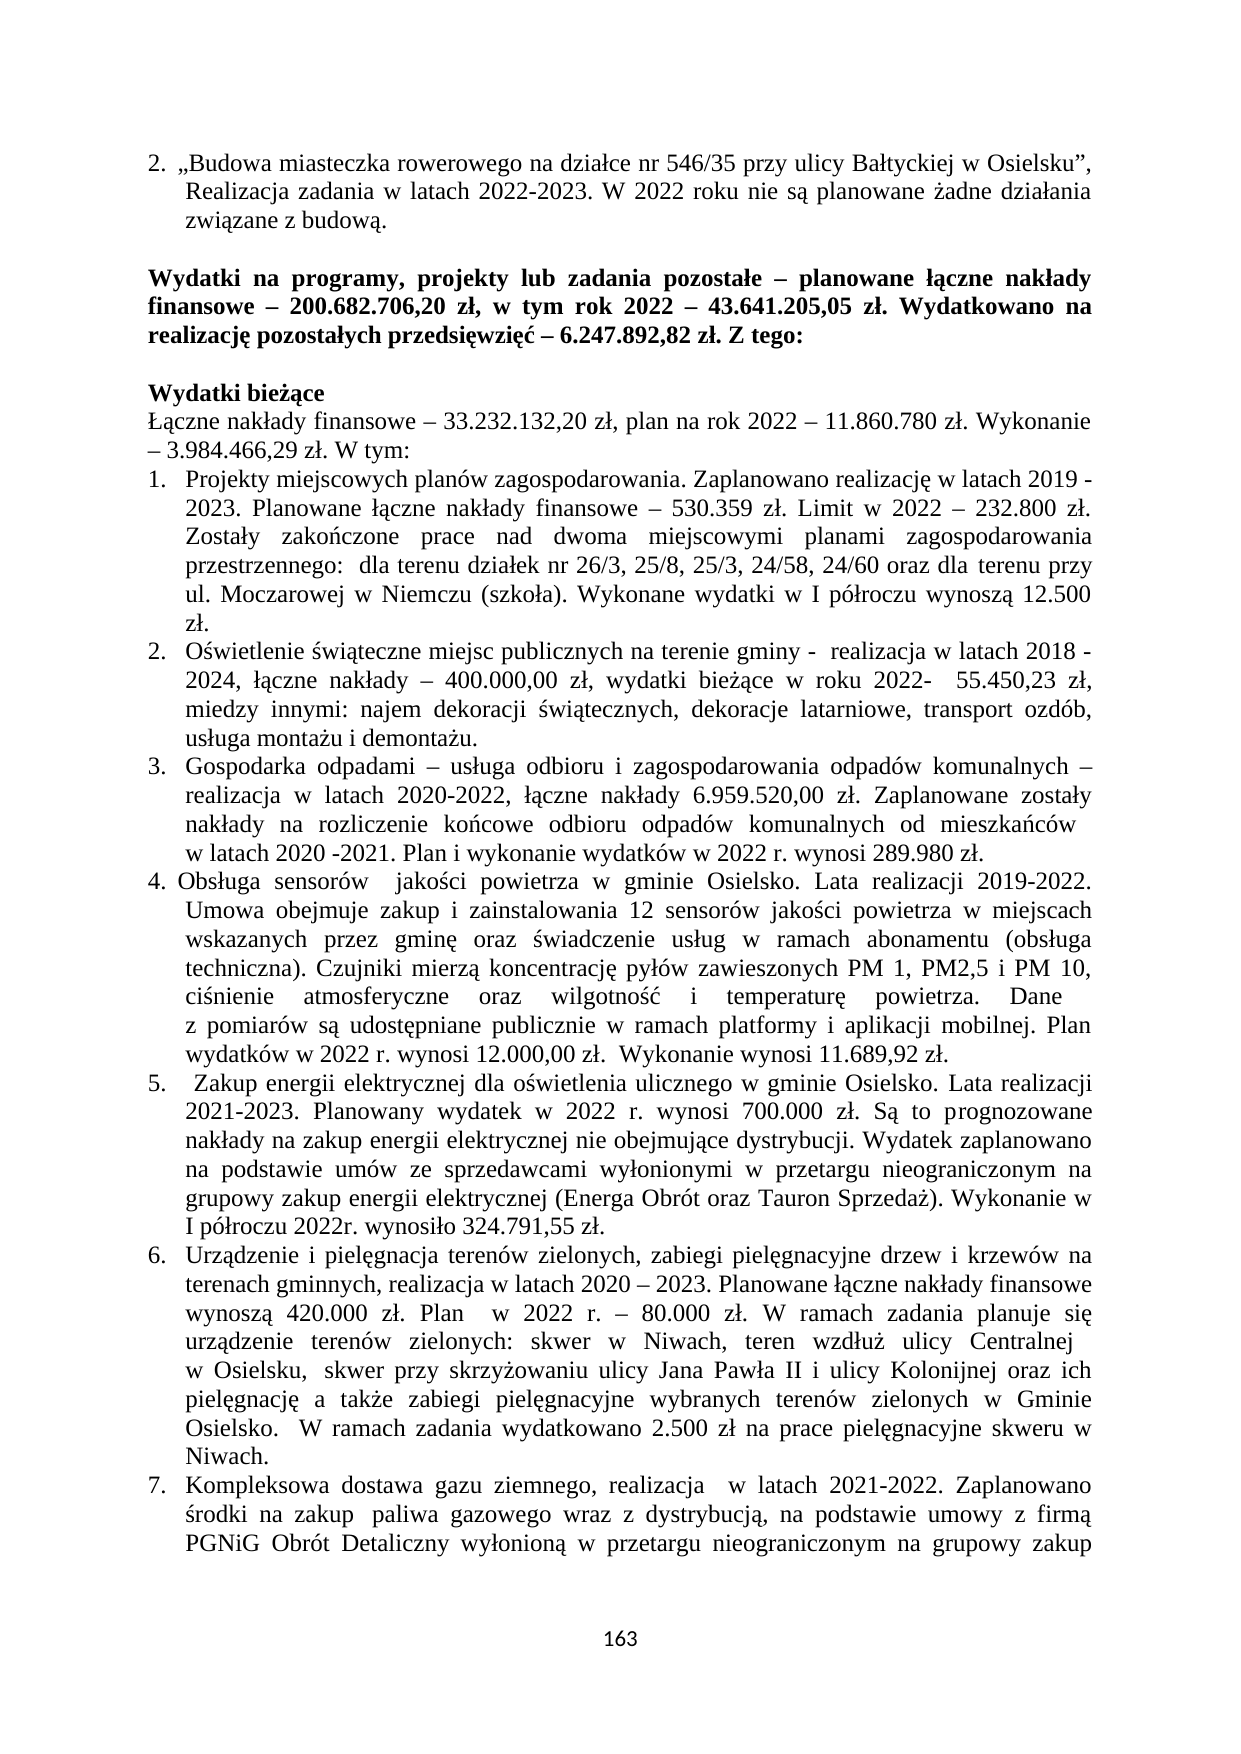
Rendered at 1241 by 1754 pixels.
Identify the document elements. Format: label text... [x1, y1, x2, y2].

text Wydatki bieżące [148, 378, 1093, 406]
title Zakup energii elektrycznej dla oświetlenia ulicznego w gminie Osielsko. Lata realizacji 2021-2023. Planowany wydatek w 2022 r. wynosi 700.000 zł. Są to prognozowane nakłady na zakup energii elektrycznej nie obejmujące dystrybucji. Wydatek zaplanowano na podstawie umów ze sprzedawcami wyłonionymi w przetargu nieograniczonym na grupowy zakup energii elektrycznej (Energa Obrót oraz Tauron Sprzedaż). Wykonanie w I półroczu 2022r. wynosiło 324.791,55 zł. [148, 1068, 1093, 1240]
list Urządzenie i pielęgnacja terenów zielonych, zabiegi pielęgnacyjne drzew i krzewów na terenach gminnych, realizacja w latach 2020 – 2023. Planowane łączne nakłady finansowe wynoszą 420.000 zł. Plan w 2022 r. – 80.000 zł. W ramach zadania planuje się urządzenie terenów zielonych: skwer w Niwach, teren wzdłuż ulicy Centralnej w Osielsku, skwer przy skrzyżowaniu ulicy Jana Pawła II i ulicy Kolonijnej oraz ich pielęgnację a także zabiegi pielęgnacyjne wybranych terenów zielonych w Gminie Osielsko. W ramach zadania wydatkowano 2.500 zł na prace pielęgnacyjne skweru w Niwach. [148, 1240, 1093, 1470]
title Obsługa sensorów jakości powietrza w gminie Osielsko. Lata realizacji 2019-2022. Umowa obejmuje zakup i zainstalowania 12 sensorów jakości powietrza w miejscach wskazanych przez gminę oraz świadczenie usług w ramach abonamentu (obsługa techniczna). Czujniki mierzą koncentrację pyłów zawieszonych PM 1, PM2,5 i PM 10, ciśnienie atmosferyczne oraz wilgotność i temperaturę powietrza. Dane z pomiarów są udostępniane publicznie w ramach platformy i aplikacji mobilnej. Plan wydatków w 2022 r. wynosi 12.000,00 zł. Wykonanie wynosi 11.689,92 zł. [148, 866, 1093, 1068]
list „Budowa miasteczka rowerowego na działce nr 546/35 przy ulicy Bałtyckiej w Osielsku”, Realizacja zadania w latach 2022-2023. W 2022 roku nie są planowane żadne działania związane z budową. [148, 148, 1093, 234]
title Oświetlenie świąteczne miejsc publicznych na terenie gminy - realizacja w latach 2018 -2024, łączne nakłady – 400.000,00 zł, wydatki bieżące w roku 2022- 55.450,23 zł, miedzy innymi: najem dekoracji świątecznych, dekoracje latarniowe, transport ozdób, usługa montażu i demontażu. [148, 636, 1093, 751]
text Łączne nakłady finansowe – 33.232.132,20 zł, plan na rok 2022 – 11.860.780 zł. Wykonanie – 3.984.466,29 zł. W tym: [148, 406, 1093, 464]
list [148, 1470, 1093, 1556]
title Gospodarka odpadami – usługa odbioru i zagospodarowania odpadów komunalnych – realizacja w latach 2020-2022, łączne nakłady 6.959.520,00 zł. Zaplanowane zostały nakłady na rozliczenie końcowe odbioru odpadów komunalnych od mieszkańców w latach 2020 -2021. Plan i wykonanie wydatków w 2022 r. wynosi 289.980 zł. [148, 751, 1093, 866]
list Projekty miejscowych planów zagospodarowania. Zaplanowano realizację w latach 2019 - 2023. Planowane łączne nakłady finansowe – 530.359 zł. Limit w 2022 – 232.800 zł. Zostały zakończone prace nad dwoma miejscowymi planami zagospodarowania przestrzennego: dla terenu działek nr 26/3, 25/8, 25/3, 24/58, 24/60 oraz dla terenu przy ul. Moczarowej w Niemczu (szkoła). Wykonane wydatki w I półroczu wynoszą 12.500 zł. [148, 464, 1093, 636]
text Wydatki na programy, projekty lub zadania pozostałe – planowane łączne nakłady finansowe – 200.682.706,20 zł, w tym rok 2022 – 43.641.205,05 zł. Wydatkowano na realizację pozostałych przedsięwzięć – 6.247.892,82 zł. Z tego: [148, 263, 1093, 349]
